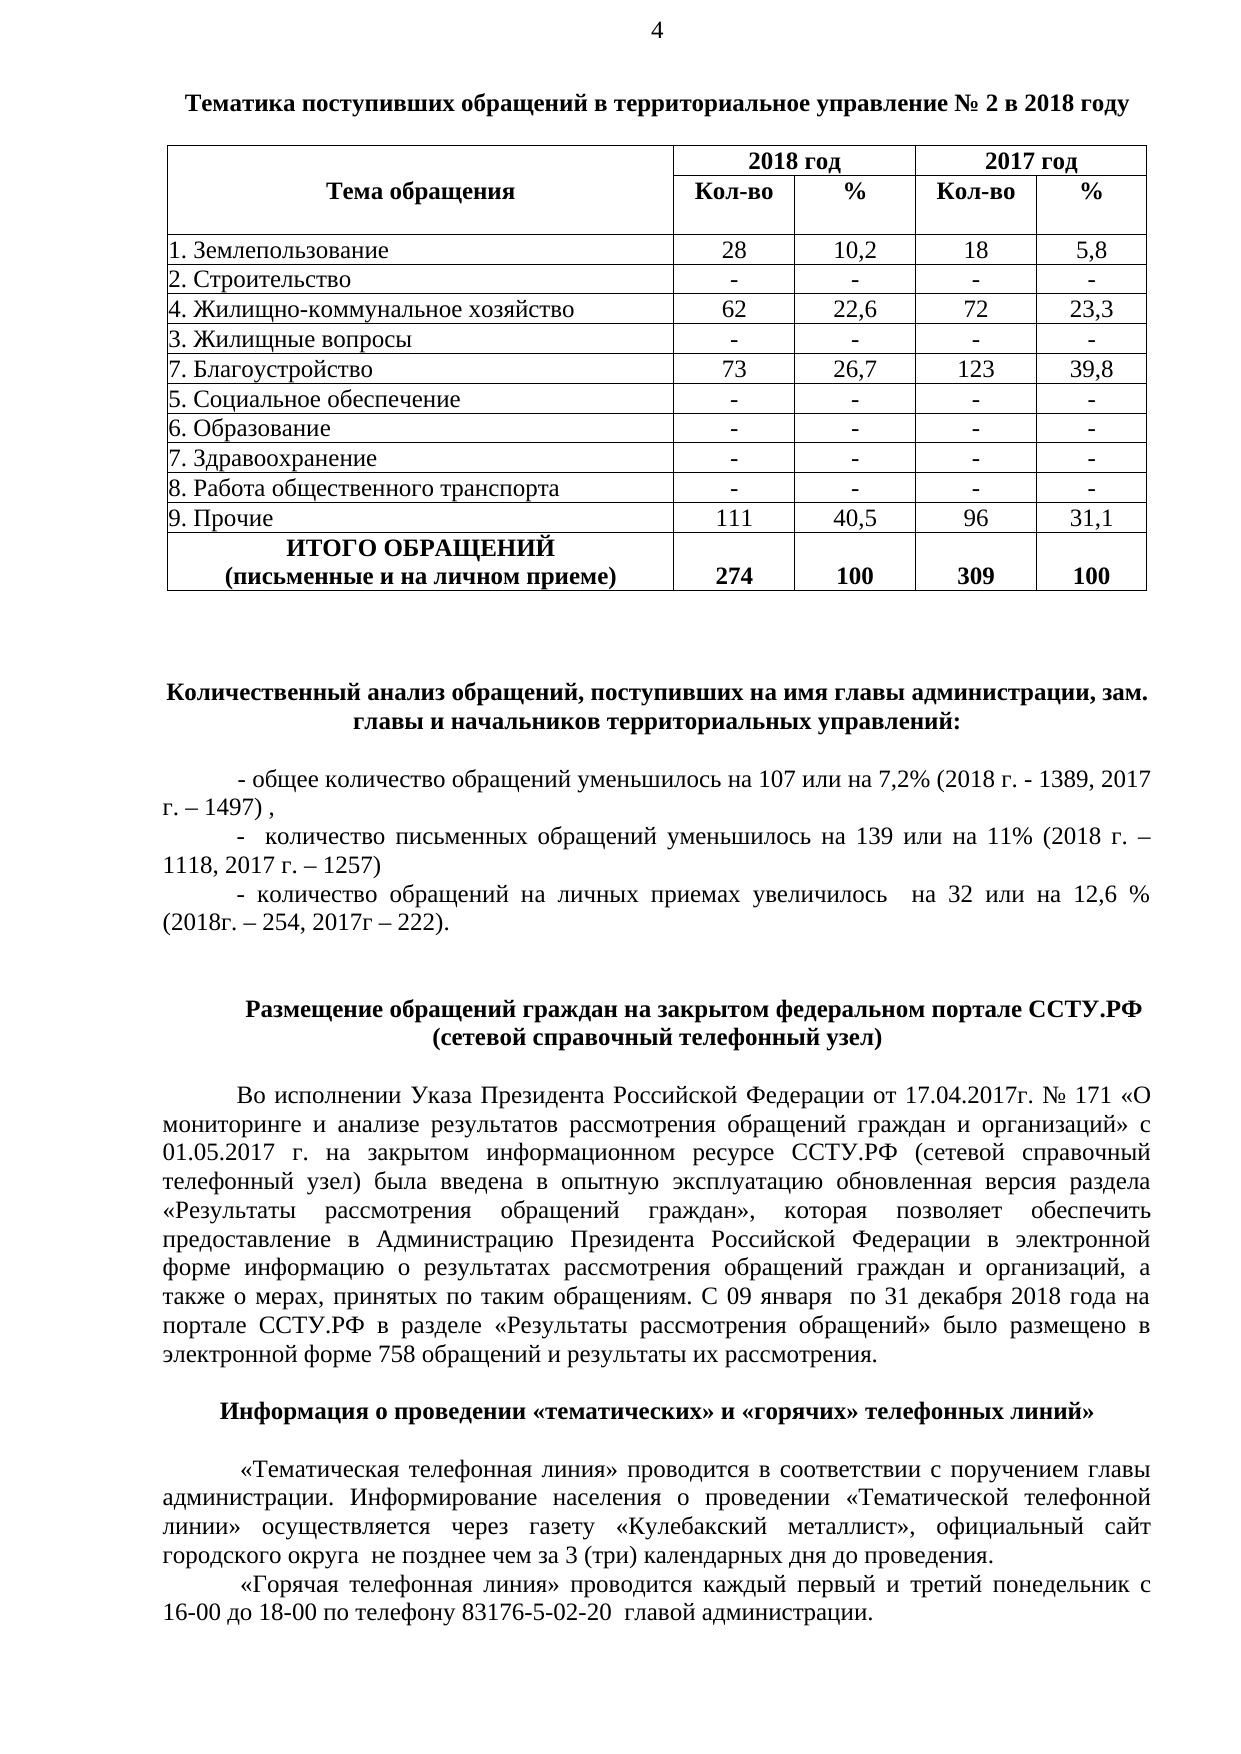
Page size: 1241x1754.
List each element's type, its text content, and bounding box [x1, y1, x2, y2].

table_cell - [1037, 324, 1146, 353]
table_cell - [674, 324, 794, 353]
table_cell - [1037, 414, 1146, 442]
table_cell - [916, 414, 1036, 442]
table_cell - [674, 414, 794, 442]
table_cell - [795, 384, 915, 412]
text - количество письменных обращений уменьшилось на 139 или на 11% (2018 г. – 1118, 2017 г. – 1257) [162, 821, 1152, 879]
table_cell - [674, 265, 794, 293]
table_cell 1. Землепользование [168, 235, 673, 263]
table_cell 100 [795, 533, 915, 590]
table_cell - [674, 384, 794, 412]
table_cell - [916, 324, 1036, 353]
table_header 2017 год [916, 146, 1146, 175]
text Тематика поступивших обращений в территориальное управление № 2 в 2018 году [162, 88, 1152, 117]
text - общее количество обращений уменьшилось на 107 или на 7,2% (2018 г. - 1389, 2017 г. – 1497) , [162, 764, 1152, 821]
table_cell 2. Строительство [168, 265, 673, 293]
text - количество обращений на личных приемах увеличилось на 32 или на 12,6 % (2018г. – 254, 2017г – 222). [162, 879, 1152, 936]
table_cell Кол-во [916, 176, 1036, 234]
table_cell 309 [916, 533, 1036, 590]
table_cell - [674, 443, 794, 472]
table_cell 274 [674, 533, 794, 590]
text Размещение обращений граждан на закрытом федеральном портале ССТУ.РФ (сетевой справочный телефонный узел) [162, 994, 1152, 1051]
table_cell 7. Благоустройство [168, 354, 673, 383]
table_cell 26,7 [795, 354, 915, 383]
table_cell 5,8 [1037, 235, 1146, 263]
table_cell - [795, 324, 915, 353]
table_cell 10,2 [795, 235, 915, 263]
table_cell - [916, 443, 1036, 472]
text «Тематическая телефонная линия» проводится в соответствии с поручением главы администрации. Информирование населения о проведении «Тематической телефонной линии» осуществляется через газету «Кулебакский металлист», официальный сайт городского округа не позднее чем за 3 (три) календарных дня до проведения. [162, 1454, 1152, 1569]
table_cell - [795, 473, 915, 502]
table_cell - [1037, 473, 1146, 502]
table_cell 31,1 [1037, 503, 1146, 532]
table_cell 62 [674, 294, 794, 323]
table_cell 23,3 [1037, 294, 1146, 323]
table_cell 123 [916, 354, 1036, 383]
table_cell 72 [916, 294, 1036, 323]
table_cell - [795, 265, 915, 293]
table_cell 18 [916, 235, 1036, 263]
table_cell 28 [674, 235, 794, 263]
text Количественный анализ обращений, поступивших на имя главы администрации, зам. главы и начальников территориальных управлений: [162, 677, 1152, 735]
table_cell - [916, 265, 1036, 293]
table_cell 7. Здравоохранение [168, 443, 673, 472]
table_cell 3. Жилищные вопросы [168, 324, 673, 353]
table_cell - [916, 384, 1036, 412]
text Во исполнении Указа Президента Российской Федерации от 17.04.2017г. № 171 «О мониторинге и анализе результатов рассмотрения обращений граждан и организаций» с 01.05.2017 г. на закрытом информационном ресурсе ССТУ.РФ (сетевой справочный телефонный узел) была введена в опытную эксплуатацию обновленная версия раздела «Результаты рассмотрения обращений граждан», которая позволяет обеспечить предоставление в Администрацию Президента Российской Федерации в электронной форме информацию о результатах рассмотрения обращений граждан и организаций, а также о мерах, принятых по таким обращениям. С 09 января по 31 декабря 2018 года на портале ССТУ.РФ в разделе «Результаты рассмотрения обращений» было размещено в электронной форме 758 обращений и результаты их рассмотрения. [162, 1080, 1152, 1367]
table_cell - [916, 473, 1036, 502]
table_cell % [795, 176, 915, 234]
table_cell - [795, 443, 915, 472]
table_cell Кол-во [674, 176, 794, 234]
table_cell 6. Образование [168, 414, 673, 442]
table_cell 39,8 [1037, 354, 1146, 383]
table_cell 100 [1037, 533, 1146, 590]
table_header Тема обращения [168, 146, 673, 234]
table_cell - [795, 414, 915, 442]
table_header 2018 год [674, 146, 915, 175]
text «Горячая телефонная линия» проводится каждый первый и третий понедельник с 16-00 до 18-00 по телефону 83176-5-02-20 главой администрации. [162, 1569, 1152, 1626]
table_cell - [1037, 443, 1146, 472]
text Информация о проведении «тематических» и «горячих» телефонных линий» [162, 1396, 1152, 1425]
table_cell 96 [916, 503, 1036, 532]
table_cell 5. Социальное обеспечение [168, 384, 673, 412]
table_cell - [1037, 265, 1146, 293]
table_cell 73 [674, 354, 794, 383]
table_cell 40,5 [795, 503, 915, 532]
table_cell 4. Жилищно-коммунальное хозяйство [168, 294, 673, 323]
table_cell % [1037, 176, 1146, 234]
table_cell 8. Работа общественного транспорта [168, 473, 673, 502]
table_cell ИТОГО ОБРАЩЕНИЙ (письменные и на личном приеме) [168, 533, 673, 590]
table_cell 9. Прочие [168, 503, 673, 532]
table_cell - [1037, 384, 1146, 412]
table_cell - [674, 473, 794, 502]
table_cell 22,6 [795, 294, 915, 323]
table_cell 111 [674, 503, 794, 532]
